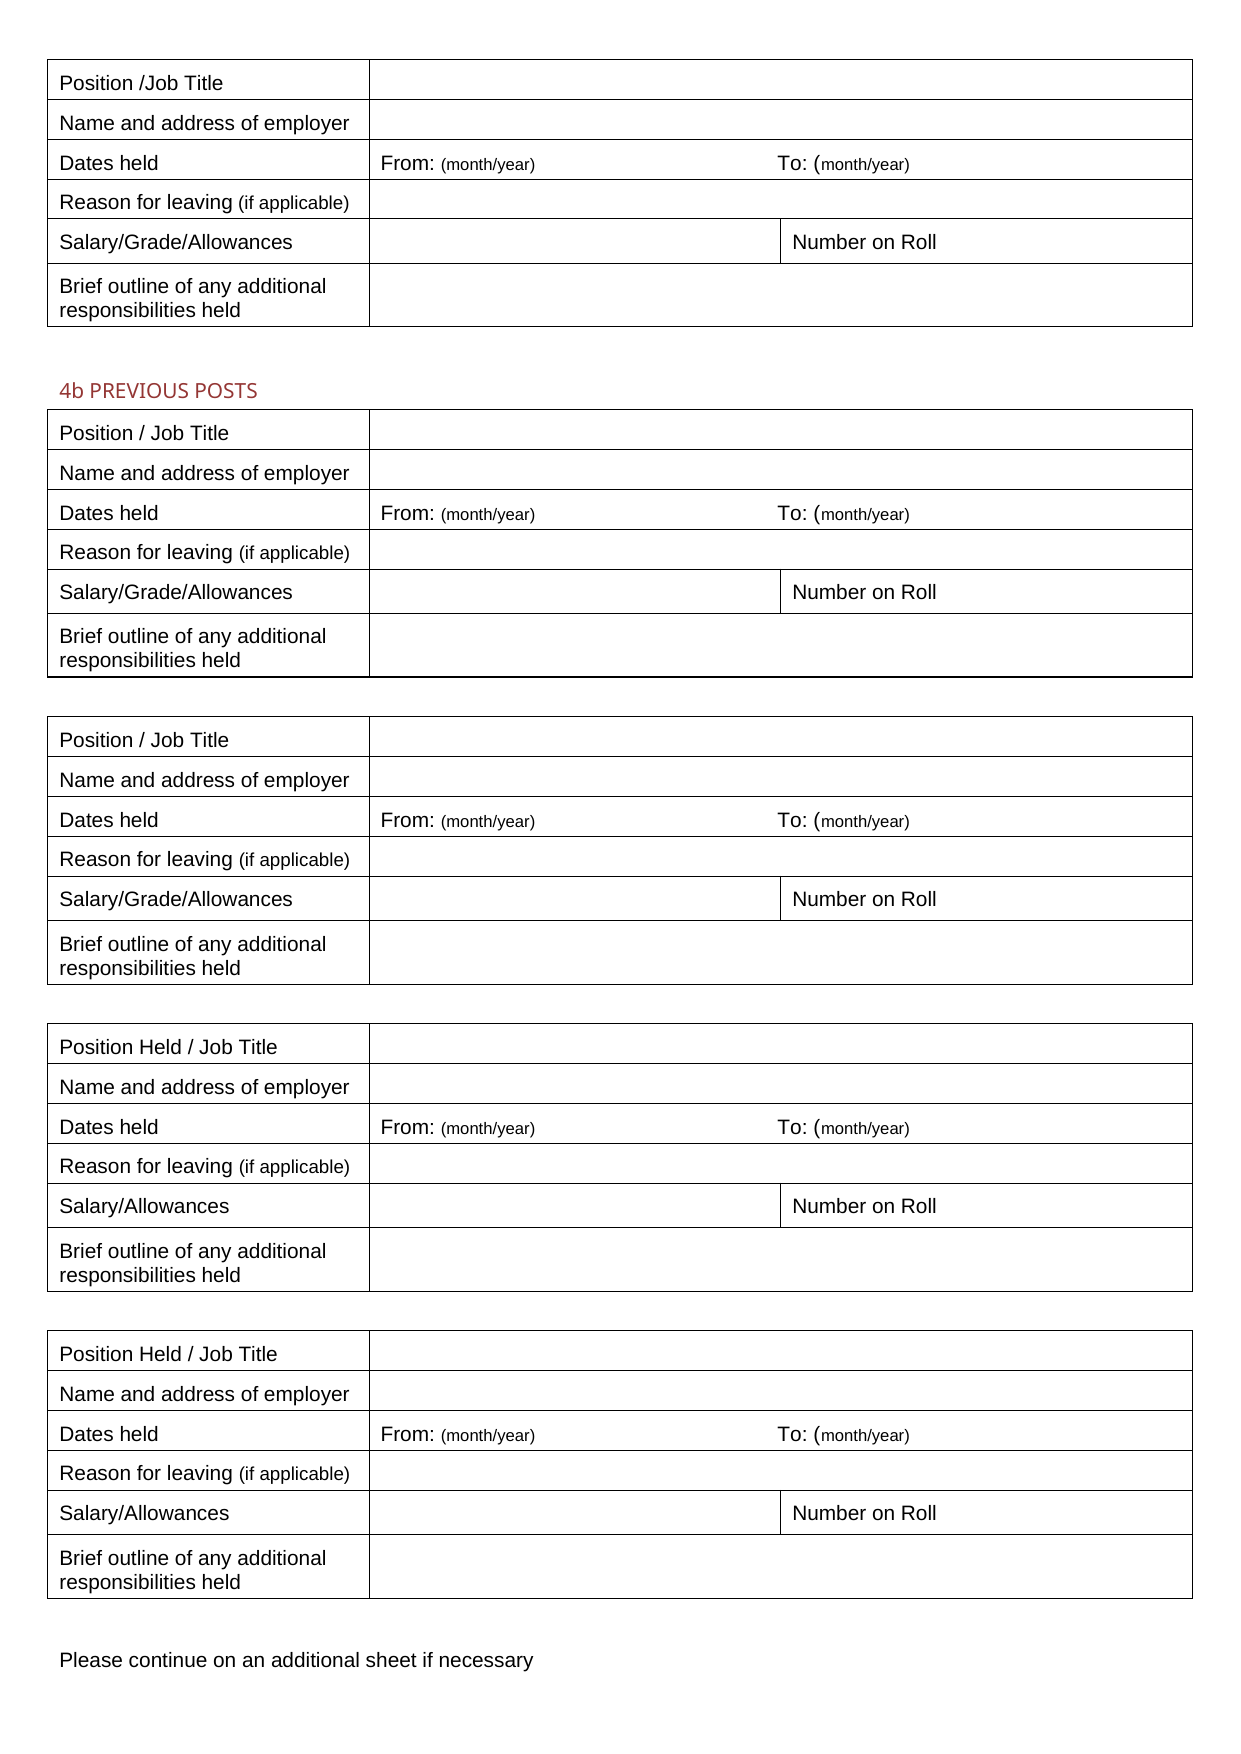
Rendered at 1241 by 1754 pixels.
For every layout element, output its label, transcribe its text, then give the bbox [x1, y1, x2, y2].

table_cell [370, 837, 1192, 876]
table_cell Reason for leaving (if applicable) [48, 1144, 369, 1183]
table_cell Reason for leaving (if applicable) [48, 1451, 369, 1490]
table_cell Number on Roll [781, 570, 1192, 613]
table_cell From: (month/year) To: (month/year) [370, 1411, 1192, 1450]
table_cell [370, 1228, 1192, 1291]
table_cell From: (month/year) To: (month/year) [370, 797, 1192, 836]
table_cell Salary/Grade/Allowances [48, 570, 369, 613]
table_cell [370, 1144, 1192, 1183]
table_cell Reason for leaving (if applicable) [48, 530, 369, 568]
table_cell Name and address of employer [48, 100, 369, 139]
table_cell Name and address of employer [48, 757, 369, 796]
table_header [370, 1024, 1192, 1063]
text 4b PREVIOUS POSTS [59, 377, 1182, 405]
table_cell [370, 614, 1192, 676]
table_cell [370, 757, 1192, 796]
table_header Position / Job Title [48, 410, 369, 449]
table_cell [370, 1451, 1192, 1490]
table_cell From: (month/year) To: (month/year) [370, 1104, 1192, 1143]
table_cell [370, 570, 780, 613]
table_cell Dates held [48, 797, 369, 836]
table_cell Name and address of employer [48, 1371, 369, 1410]
table_header Position / Job Title [48, 717, 369, 756]
table_header [370, 60, 1192, 99]
table_cell Dates held [48, 1104, 369, 1143]
table_cell From: (month/year) To: (month/year) [370, 490, 1192, 528]
table_header [370, 717, 1192, 756]
table_cell Brief outline of any additional responsibilities held [48, 1228, 369, 1291]
table_cell Dates held [48, 1411, 369, 1450]
table_cell [370, 1491, 780, 1534]
table_cell Reason for leaving (if applicable) [48, 837, 369, 876]
table_cell [370, 100, 1192, 139]
table_cell Salary/Grade/Allowances [48, 877, 369, 920]
table_cell Salary/Grade/Allowances [48, 219, 369, 263]
table_cell [370, 921, 1192, 983]
table_cell [370, 1371, 1192, 1410]
table_cell Number on Roll [781, 877, 1192, 920]
table_cell Number on Roll [781, 1184, 1192, 1227]
table_cell Number on Roll [781, 219, 1192, 263]
table_cell Name and address of employer [48, 450, 369, 489]
table_cell Brief outline of any additional responsibilities held [48, 264, 369, 326]
table_cell [370, 180, 1192, 218]
table_header [370, 410, 1192, 449]
table_cell Brief outline of any additional responsibilities held [48, 921, 369, 983]
table_header Position /Job Title [48, 60, 369, 99]
text Please continue on an additional sheet if necessary [59, 1648, 1182, 1672]
table_cell [370, 877, 780, 920]
table_cell [370, 530, 1192, 568]
table_cell [370, 1184, 780, 1227]
table_cell Brief outline of any additional responsibilities held [48, 614, 369, 676]
table_cell Number on Roll [781, 1491, 1192, 1534]
table_cell Name and address of employer [48, 1064, 369, 1103]
table_cell [370, 1535, 1192, 1598]
table_cell Brief outline of any additional responsibilities held [48, 1535, 369, 1598]
table_header Position Held / Job Title [48, 1024, 369, 1063]
table_cell Dates held [48, 140, 369, 178]
table_cell [370, 264, 1192, 326]
table_cell Reason for leaving (if applicable) [48, 180, 369, 218]
table_cell [370, 1064, 1192, 1103]
table_cell From: (month/year) To: (month/year) [370, 140, 1192, 178]
table_cell Salary/Allowances [48, 1491, 369, 1534]
table_cell Dates held [48, 490, 369, 528]
table_cell Salary/Allowances [48, 1184, 369, 1227]
table_header [370, 1331, 1192, 1370]
table_header Position Held / Job Title [48, 1331, 369, 1370]
table_cell [370, 219, 780, 263]
table_cell [370, 450, 1192, 489]
